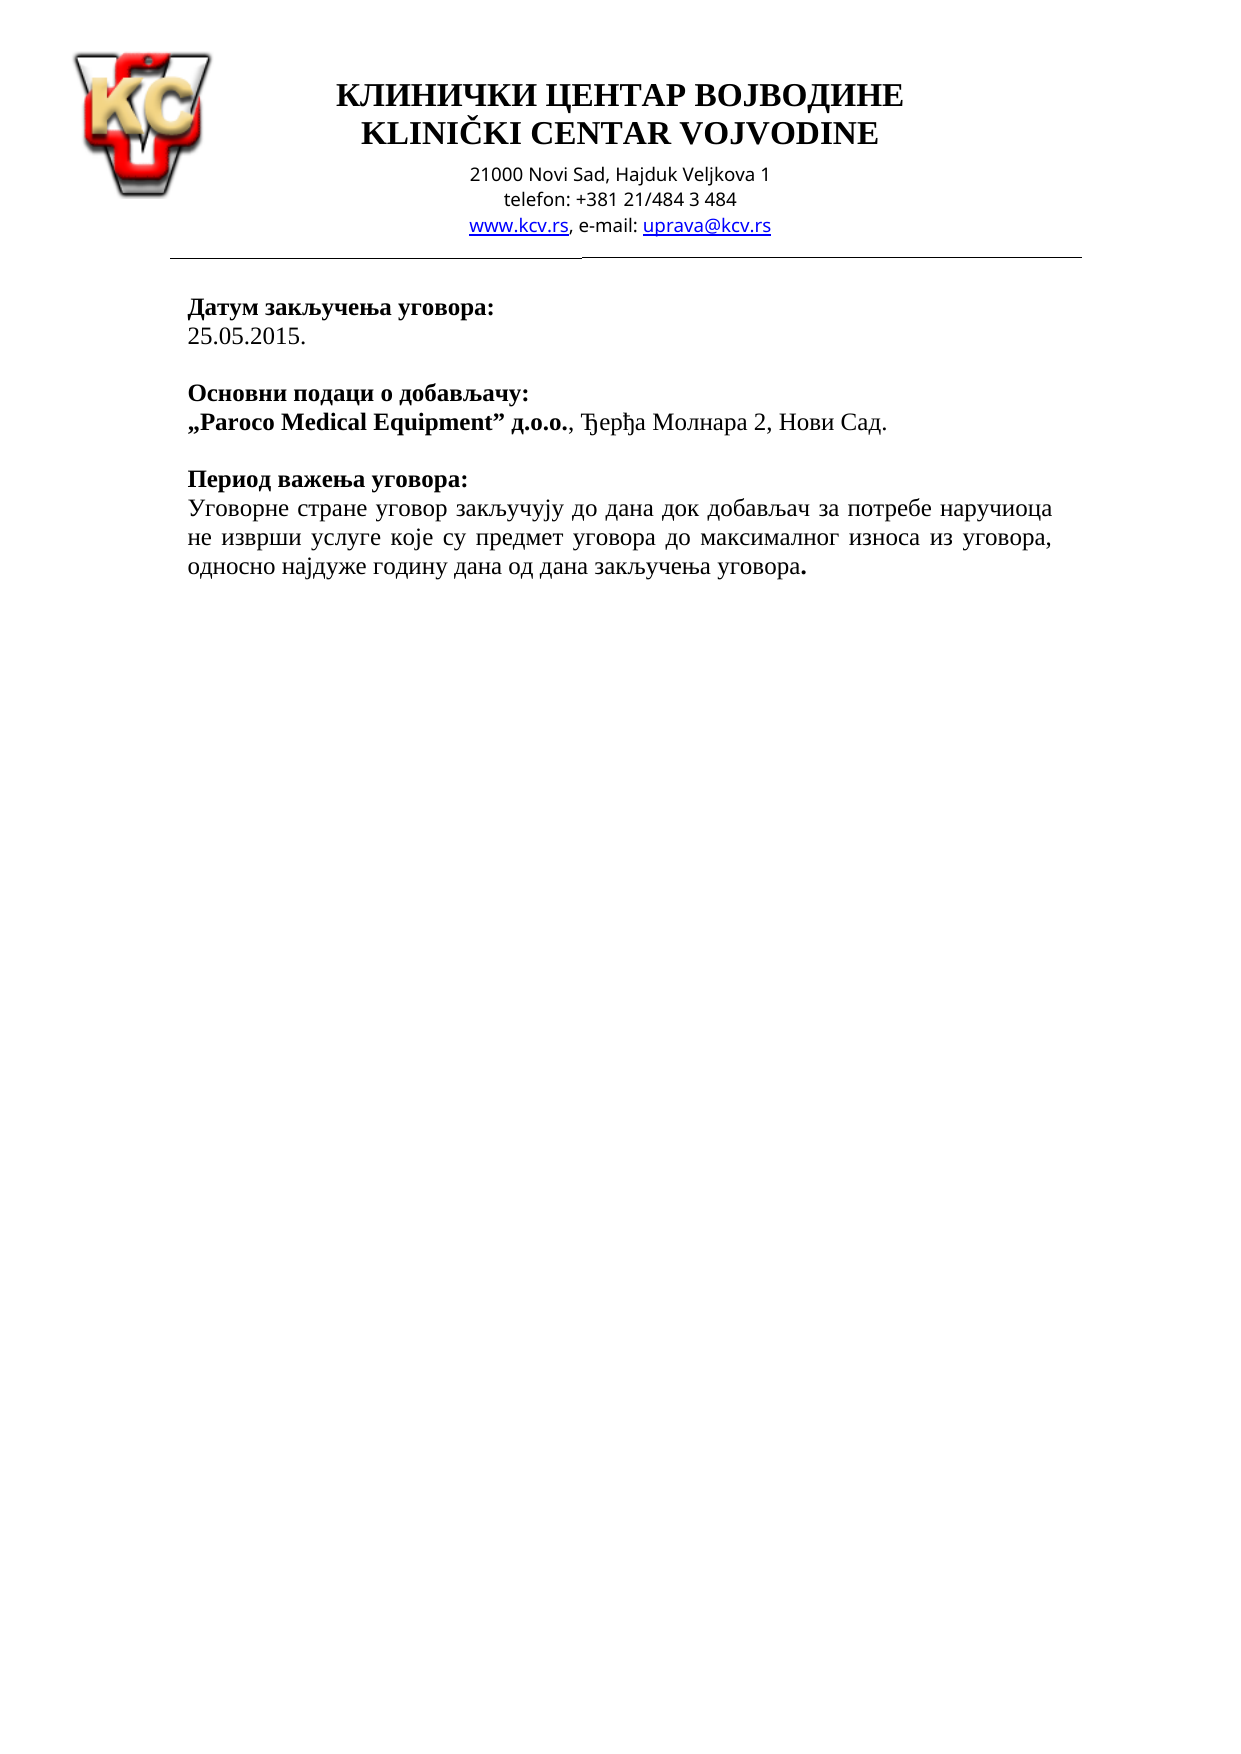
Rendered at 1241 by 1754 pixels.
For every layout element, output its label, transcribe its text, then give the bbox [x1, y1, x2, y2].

text „Paroco Medical Equipment” д.о.о., Ђерђа Молнара 2, Нови Сад. [187, 407, 1053, 436]
text 25.05.2015. [187, 321, 1053, 349]
text Уговорне стране уговор закључују до дана док добављач за потребе наручиоца не изврши услуге које су предмет уговора до максималног износа из уговора, односно најдуже годину дана од дана закључења уговора. [187, 493, 1053, 579]
picture [70, 50, 216, 199]
text Период важења уговора: [187, 464, 1053, 493]
text Датум закључења уговора: [187, 292, 1053, 321]
text Основни подаци о добављачу: [187, 378, 1053, 407]
